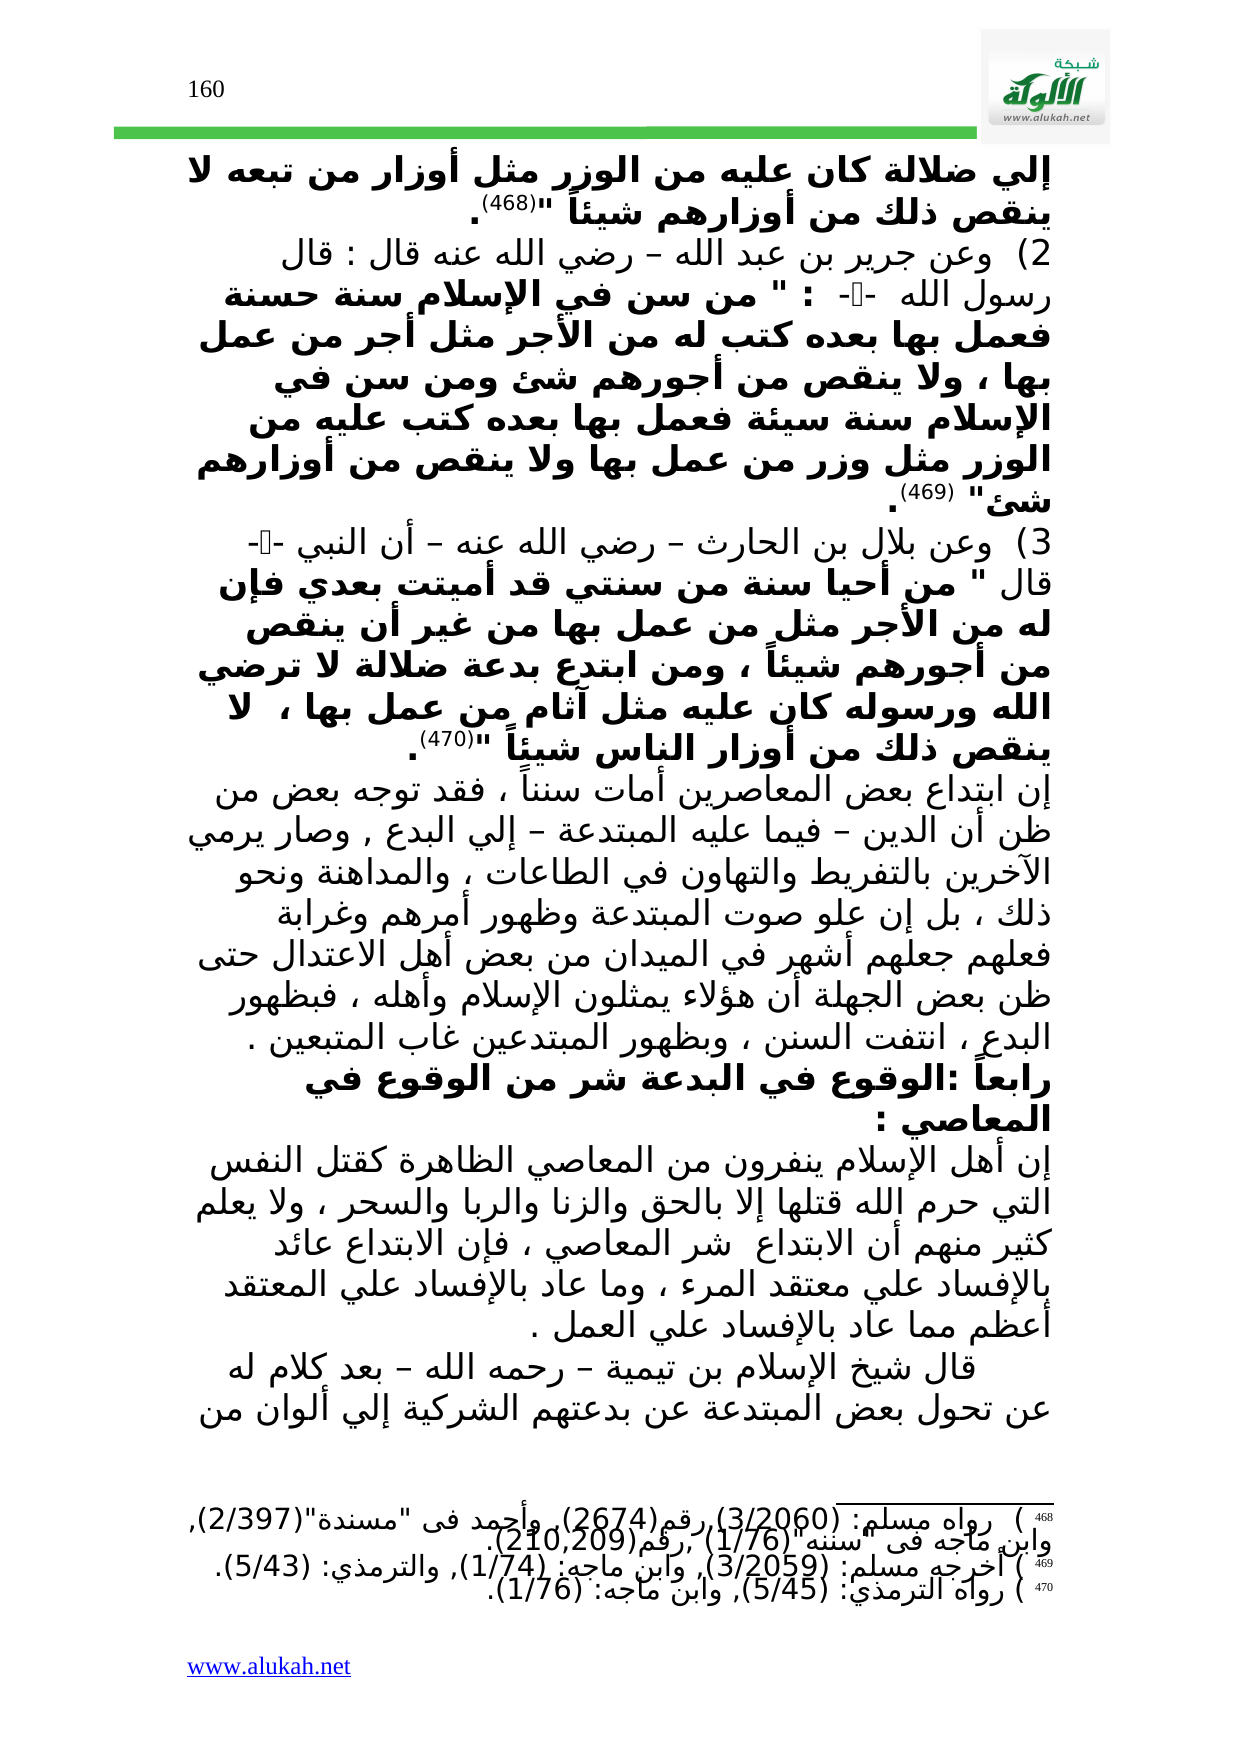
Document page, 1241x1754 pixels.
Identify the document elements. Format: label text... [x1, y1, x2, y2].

text 2) وعن جرير بن عبد الله – رضي الله عنه قال : قال رسول الله -- : " من سن في الإسلام سنة حسنة فعمل بها بعده كتب له من الأجر مثل أجر من عمل بها ، ولا ينقص من أجورهم شئ ومن سن في الإسلام سنة سيئة فعمل بها بعده كتب عليه من الوزر مثل وزر من عمل بها ولا ينقص من أوزارهم شئ" (). [187, 232, 1053, 521]
text إن أهل الإسلام ينفرون من المعاصي الظاهرة كقتل النفس التي حرم الله قتلها إلا بالحق والزنا والربا والسحر ، ولا يعلم كثير منهم أن الابتداع شر المعاصي ، فإن الابتداع عائد بالإفساد علي معتقد المرء ، وما عاد بالإفساد علي المعتقد أعظم مما عاد بالإفساد علي العمل . [187, 1140, 1053, 1346]
text إن ابتداع بعض المعاصرين أمات سنناً ، فقد توجه بعض من ظن أن الدين – فيما عليه المبتدعة – إلي البدع , وصار يرمي الآخرين بالتفريط والتهاون في الطاعات ، والمداهنة ونحو ذلك ، بل إن علو صوت المبتدعة وظهور أمرهم وغرابة فعلهم جعلهم أشهر في الميدان من بعض أهل الاعتدال حتى ظن بعض الجهلة أن هؤلاء يمثلون الإسلام وأهله ، فبظهور البدع ، انتفت السنن ، وبظهور المبتدعين غاب المتبعين . [187, 769, 1053, 1057]
text رابعاً :الوقوع في البدعة شر من الوقوع في المعاصي : [187, 1057, 1053, 1140]
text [187, 1346, 1053, 1429]
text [187, 150, 1053, 232]
text 3) وعن بلال بن الحارث – رضي الله عنه – أن النبي -- قال " من أحيا سنة من سنتي قد أميتت بعدي فإن له من الأجر مثل من عمل بها من غير أن ينقص من أجورهم شيئاً ، ومن ابتدع بدعة ضلالة لا ترضي الله ورسوله كان عليه مثل آثام من عمل بها ، لا ينقص ذلك من أوزار الناس شيئاً "(). [187, 521, 1053, 769]
